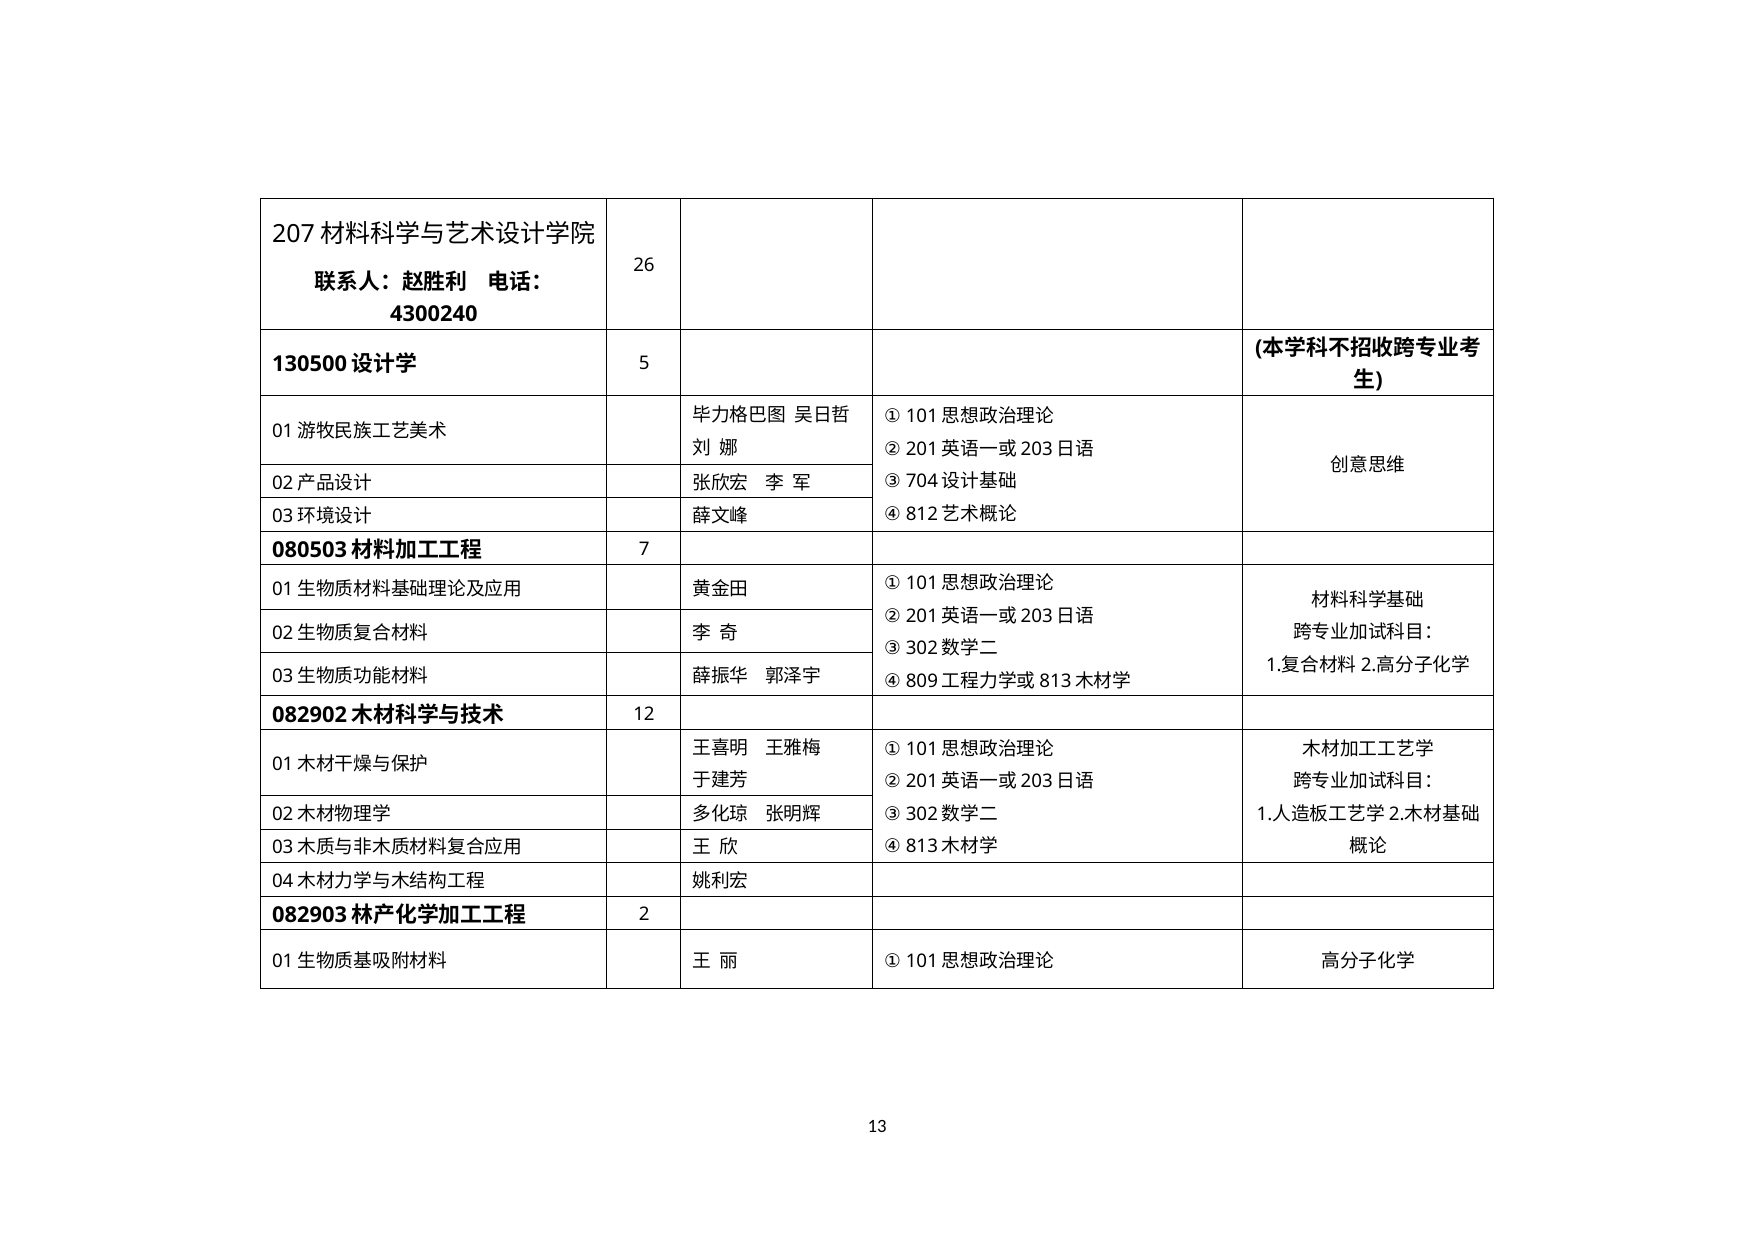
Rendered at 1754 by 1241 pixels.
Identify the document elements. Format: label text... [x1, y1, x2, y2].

table_cell 李 奇 [681, 610, 872, 652]
table_cell [1243, 696, 1493, 729]
table_cell 姚利宏 [681, 863, 872, 896]
table_cell [681, 696, 872, 729]
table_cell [1243, 930, 1493, 988]
table_cell 薛振华 郭泽宇 [681, 653, 872, 695]
table_cell 创意思维 [1243, 396, 1493, 531]
table_cell [607, 565, 680, 609]
table_cell [607, 498, 680, 531]
table_cell [607, 930, 680, 988]
table_cell ① 101思想政治理论 ② 201英语一或203日语 ③ 302数学二 ④ 809工程力学或813木材学 [873, 565, 1242, 695]
table_cell 207材料科学与艺术设计学院 联系人：赵胜利 电话：4300240 [261, 199, 606, 329]
table_cell [607, 863, 680, 896]
table_cell [607, 653, 680, 695]
table_cell ① 101思想政治理论 ② 201英语一或203日语 ③ 302数学二 ④ 813木材学 [873, 730, 1242, 862]
table_cell 02生物质复合材料 [261, 610, 606, 652]
table_cell [873, 863, 1242, 896]
table_cell 5 [607, 330, 680, 395]
table_cell 130500设计学 [261, 330, 606, 395]
table_cell [1243, 863, 1493, 896]
table_cell 王喜明 王雅梅 于建芳 [681, 730, 872, 795]
table_cell 12 [607, 696, 680, 729]
table_cell [1243, 199, 1493, 329]
table_cell 2 [607, 897, 680, 929]
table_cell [873, 930, 1242, 988]
table_cell [873, 897, 1242, 929]
table_cell 04木材力学与木结构工程 [261, 863, 606, 896]
table_cell 02产品设计 [261, 465, 606, 497]
table_cell (本学科不招收跨专业考生) [1243, 330, 1493, 395]
table_cell 01游牧民族工艺美术 [261, 396, 606, 464]
table_cell [1243, 532, 1493, 564]
table_cell [1243, 897, 1493, 929]
table_cell [607, 796, 680, 828]
table_cell 王 欣 [681, 830, 872, 862]
table_cell [873, 532, 1242, 564]
table_cell [681, 532, 872, 564]
table_cell 7 [607, 532, 680, 564]
table_cell 薛文峰 [681, 498, 872, 531]
table_cell [873, 330, 1242, 395]
table_cell 毕力格巴图 吴日哲 刘 娜 [681, 396, 872, 464]
table_cell 082902木材科学与技术 [261, 696, 606, 729]
table_cell [873, 199, 1242, 329]
table_cell 木材加工工艺学 跨专业加试科目： 1.人造板工艺学 2.木材基础概论 [1243, 730, 1493, 862]
table_cell [607, 396, 680, 464]
table_cell [873, 696, 1242, 729]
table_cell 03生物质功能材料 [261, 653, 606, 695]
table_cell [607, 830, 680, 862]
table_cell [681, 897, 872, 929]
table_cell 01木材干燥与保护 [261, 730, 606, 795]
table_cell 材料科学基础 跨专业加试科目： 1.复合材料 2.高分子化学 [1243, 565, 1493, 695]
table_cell 02木材物理学 [261, 796, 606, 828]
table_cell [607, 730, 680, 795]
table_cell 多化琼 张明辉 [681, 796, 872, 828]
table_cell [681, 330, 872, 395]
table_cell 080503材料加工工程 [261, 532, 606, 564]
table_cell 03环境设计 [261, 498, 606, 531]
table_cell 01生物质材料基础理论及应用 [261, 565, 606, 609]
table_cell [607, 465, 680, 497]
table_cell 01生物质基吸附材料 [261, 930, 606, 988]
table_cell [681, 199, 872, 329]
table_cell 黄金田 [681, 565, 872, 609]
table_cell 082903林产化学加工工程 [261, 897, 606, 929]
table_cell ① 101思想政治理论 ② 201英语一或203日语 ③ 704设计基础 ④ 812艺术概论 [873, 396, 1242, 531]
table_cell 张欣宏 李 军 [681, 465, 872, 497]
table_cell [607, 610, 680, 652]
table_cell 03木质与非木质材料复合应用 [261, 830, 606, 862]
table_cell 王 丽 [681, 930, 872, 988]
table_cell 26 [607, 199, 680, 329]
